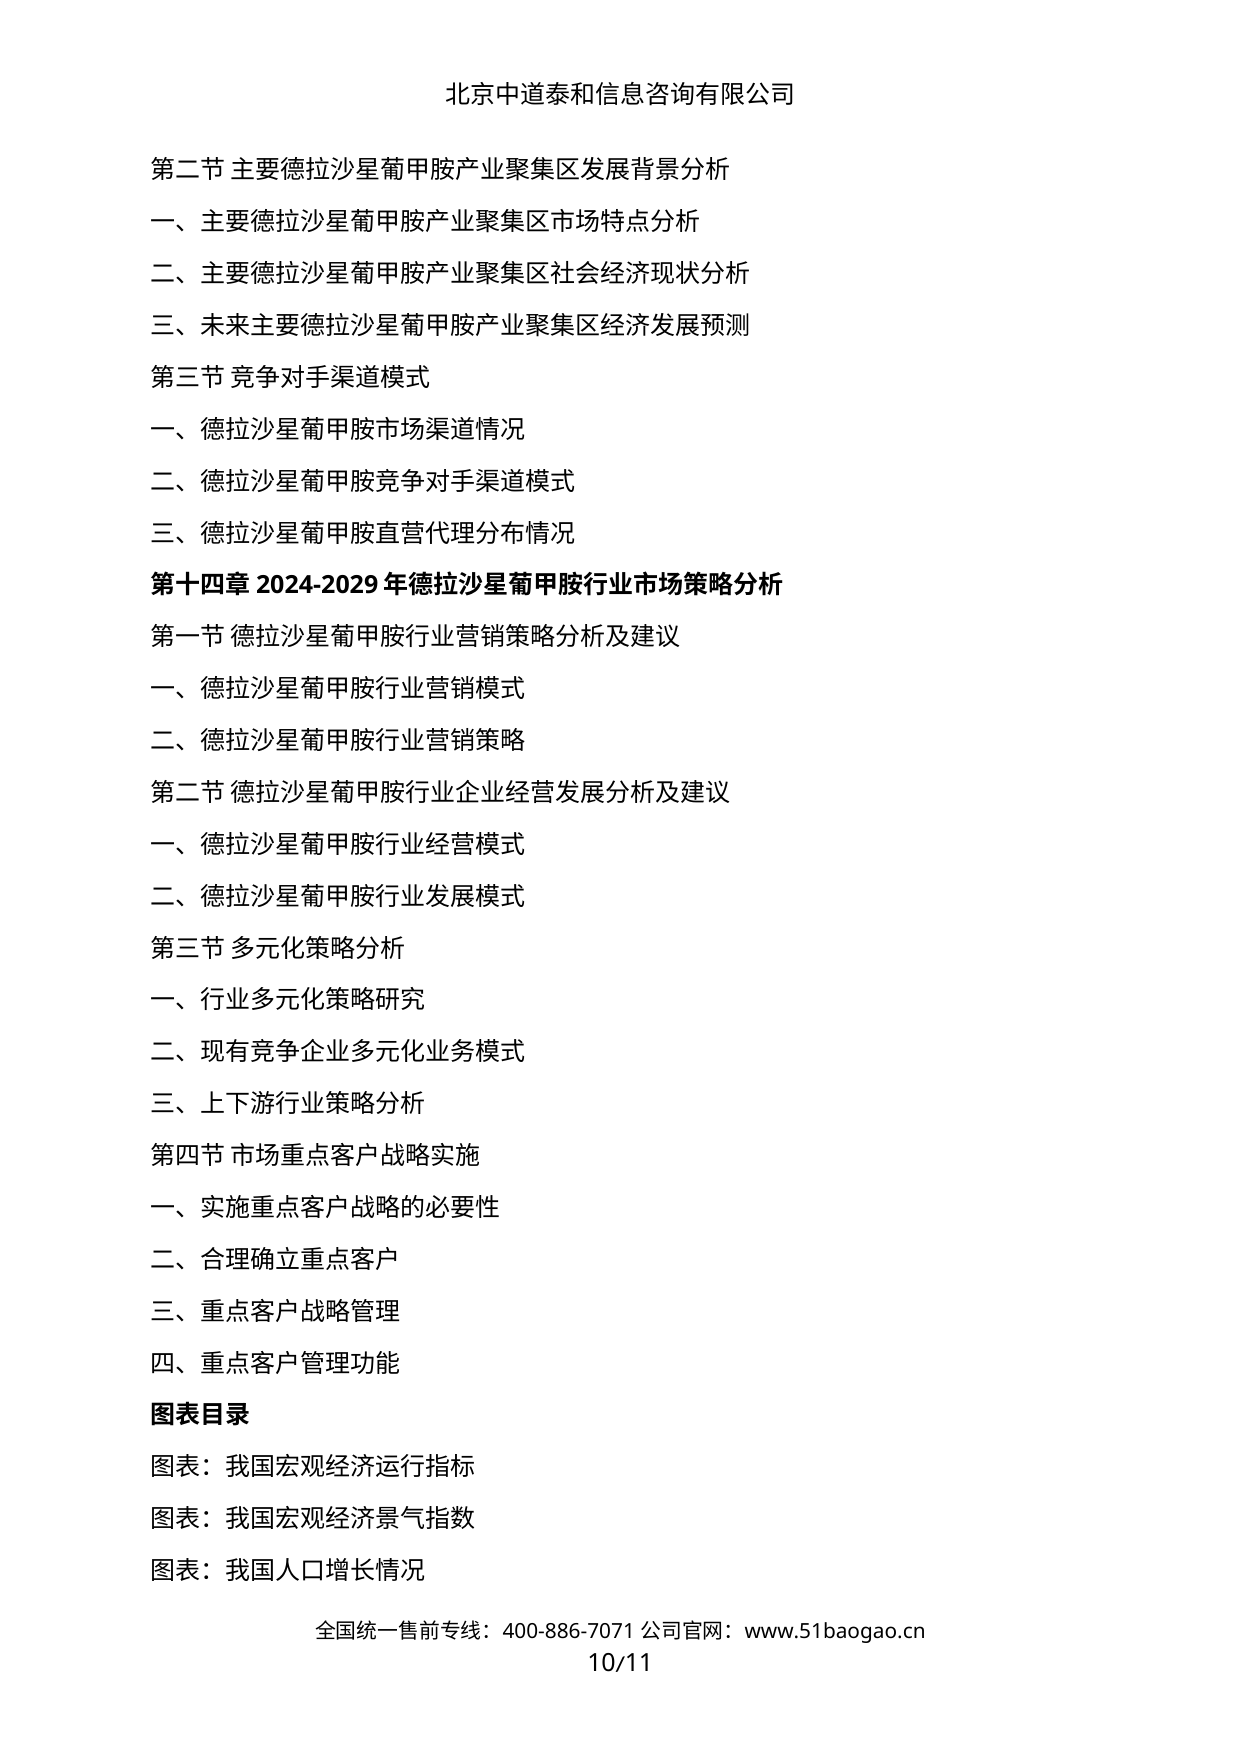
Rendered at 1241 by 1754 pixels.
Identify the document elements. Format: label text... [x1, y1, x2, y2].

text 图表：我国宏观经济景气指数 [150, 1499, 1090, 1535]
text 图表：我国人口增长情况 [150, 1551, 1090, 1587]
text 第二节 主要德拉沙星葡甲胺产业聚集区发展背景分析 [150, 150, 1090, 186]
text 二、德拉沙星葡甲胺行业发展模式 [150, 876, 1090, 912]
text 一、德拉沙星葡甲胺市场渠道情况 [150, 409, 1090, 446]
text 第三节 竞争对手渠道模式 [150, 357, 1090, 394]
text 四、重点客户管理功能 [150, 1343, 1090, 1379]
text 一、德拉沙星葡甲胺行业营销模式 [150, 669, 1090, 705]
text 二、德拉沙星葡甲胺行业营销策略 [150, 721, 1090, 757]
text 一、实施重点客户战略的必要性 [150, 1187, 1090, 1224]
text 第十四章 2024-2029年德拉沙星葡甲胺行业市场策略分析 [150, 565, 1090, 601]
text 一、行业多元化策略研究 [150, 980, 1090, 1016]
text 图表目录 [150, 1395, 1090, 1431]
text 图表：我国宏观经济运行指标 [150, 1447, 1090, 1483]
text 二、现有竞争企业多元化业务模式 [150, 1032, 1090, 1068]
text 二、合理确立重点客户 [150, 1239, 1090, 1276]
text 第一节 德拉沙星葡甲胺行业营销策略分析及建议 [150, 617, 1090, 653]
text 一、德拉沙星葡甲胺行业经营模式 [150, 824, 1090, 861]
text 三、上下游行业策略分析 [150, 1084, 1090, 1120]
text 第四节 市场重点客户战略实施 [150, 1136, 1090, 1172]
text 三、德拉沙星葡甲胺直营代理分布情况 [150, 513, 1090, 549]
text 一、主要德拉沙星葡甲胺产业聚集区市场特点分析 [150, 202, 1090, 238]
text 第三节 多元化策略分析 [150, 928, 1090, 964]
text 三、未来主要德拉沙星葡甲胺产业聚集区经济发展预测 [150, 306, 1090, 342]
text 二、主要德拉沙星葡甲胺产业聚集区社会经济现状分析 [150, 254, 1090, 290]
text 二、德拉沙星葡甲胺竞争对手渠道模式 [150, 461, 1090, 497]
text 三、重点客户战略管理 [150, 1291, 1090, 1327]
text 第二节 德拉沙星葡甲胺行业企业经营发展分析及建议 [150, 772, 1090, 809]
